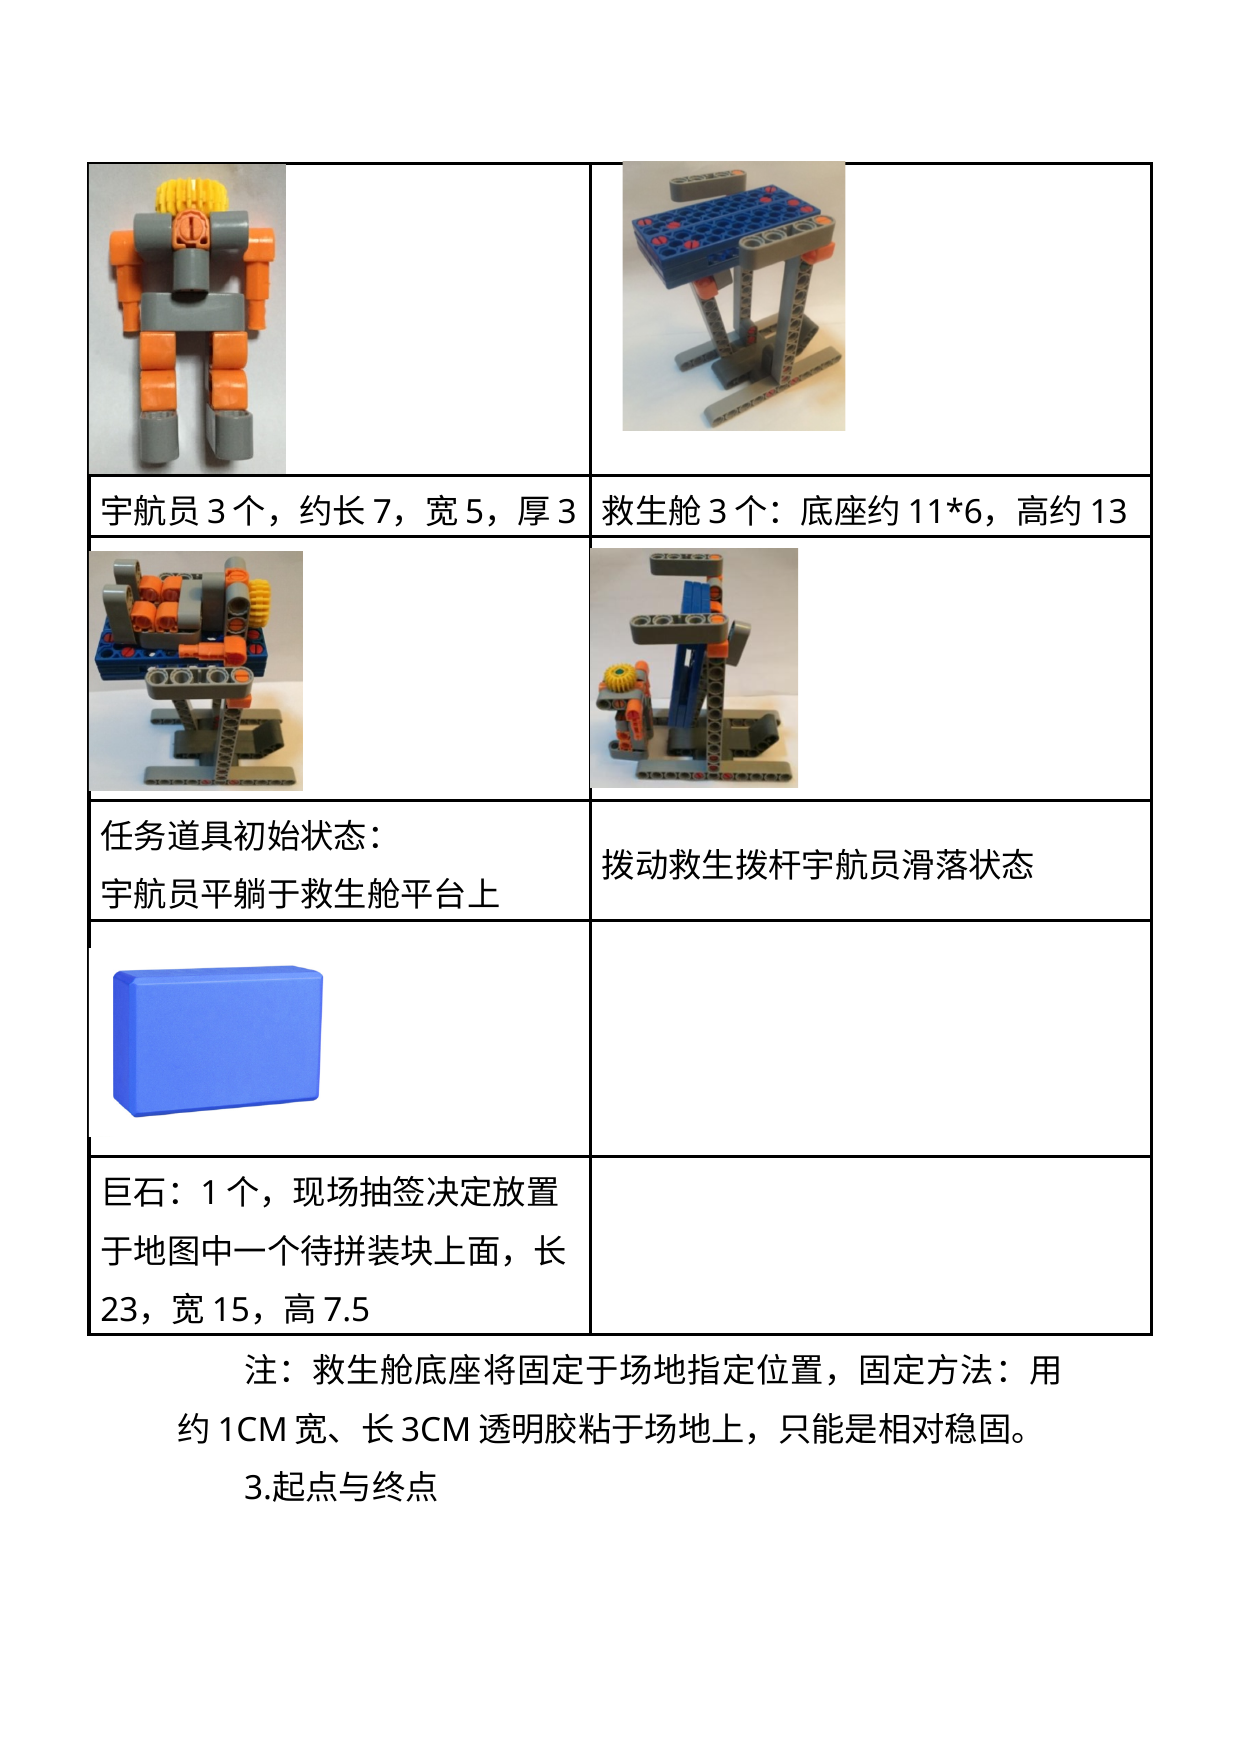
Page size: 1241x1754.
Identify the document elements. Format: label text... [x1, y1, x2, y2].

picture [88, 948, 349, 1137]
picture [88, 164, 286, 474]
table_header [286, 165, 589, 473]
table_cell 拨动救生拨杆宇航员滑落状态 [592, 802, 1150, 918]
picture [622, 161, 846, 431]
table_cell [91, 922, 589, 1155]
table_cell 救生舱3个：底座约11*6，高约13 [592, 477, 1150, 535]
table_cell [592, 922, 1150, 1155]
table_cell [592, 538, 1150, 799]
table_header [592, 165, 1150, 473]
table_cell 巨石：1个，现场抽签决定放置于地图中一个待拼装块上面，长23，宽15，高7.5 [91, 1158, 589, 1333]
table_cell 任务道具初始状态： 宇航员平躺于救生舱平台上 [91, 802, 589, 918]
text 注：救生舱底座将固定于场地指定位置，固定方法：用约1CM宽、长3CM透明胶粘于场地上，只能是相对稳固。 [177, 1336, 1063, 1453]
picture [590, 548, 799, 788]
table_cell [91, 538, 589, 799]
table_cell [592, 1158, 1150, 1333]
picture [88, 551, 303, 791]
text 3.起点与终点 [177, 1453, 1063, 1511]
table_cell 宇航员3个，约长7，宽5，厚3 [91, 477, 589, 535]
